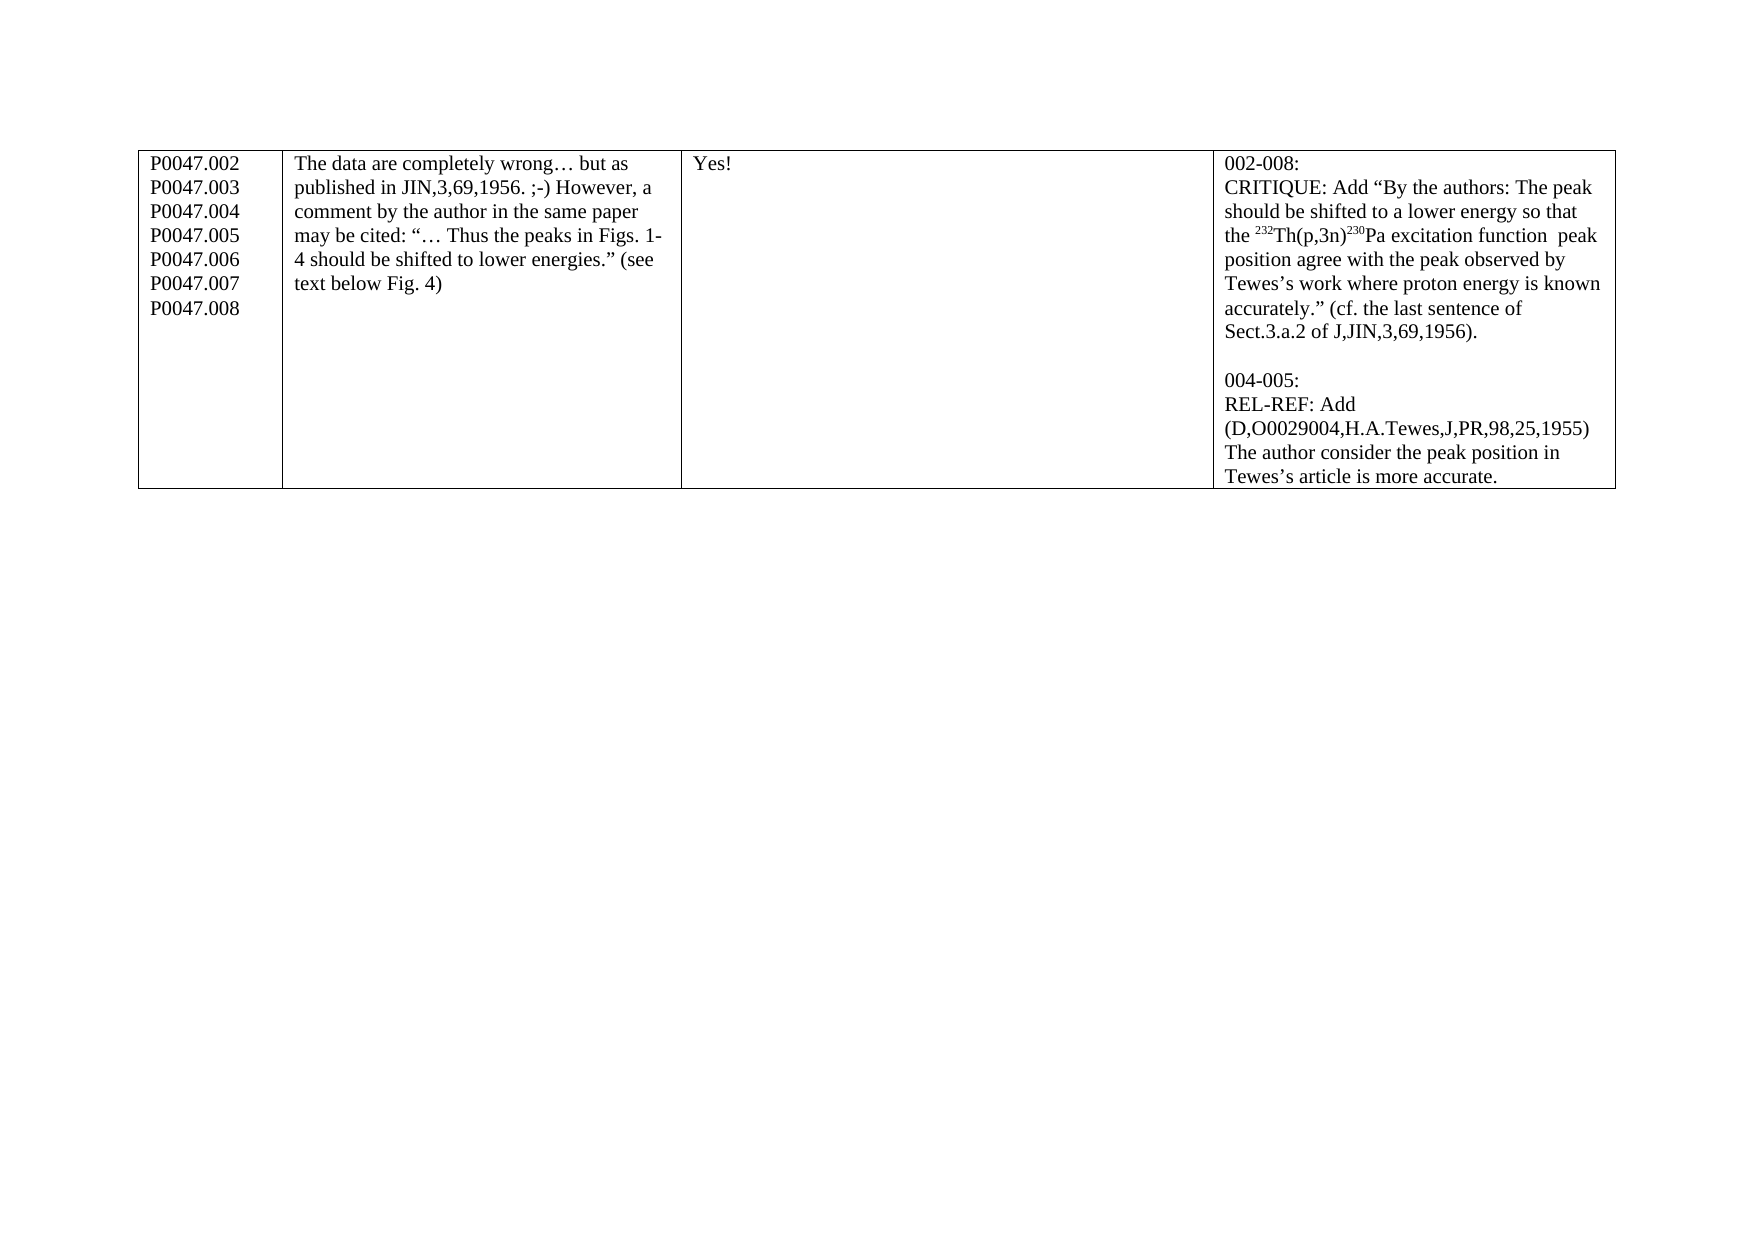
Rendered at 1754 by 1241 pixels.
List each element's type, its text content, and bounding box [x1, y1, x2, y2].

table_cell P0047.002 P0047.003 P0047.004 P0047.005 P0047.006 P0047.007 P0047.008 [139, 151, 282, 488]
table_cell Yes! [682, 151, 1213, 488]
table_cell The data are completely wrong… but as published in JIN,3,69,1956. ;-) However, a comment by the author in the same paper may be cited: “… Thus the peaks in Figs. 1-4 should be shifted to lower energies.” (see text below Fig. 4) [283, 151, 681, 488]
table_cell 002-008: CRITIQUE: Add “By the authors: The peak should be shifted to a lower energy so that the 232Th(p,3n)230Pa excitation function peak position agree with the peak observed by Tewes’s work where proton energy is known accurately.” (cf. the last sentence of Sect.3.a.2 of J,JIN,3,69,1956). 004-005: REL-REF: Add (D,O0029004,H.A.Tewes,J,PR,98,25,1955) The author consider the peak position in Tewes’s article is more accurate. [1214, 151, 1615, 488]
